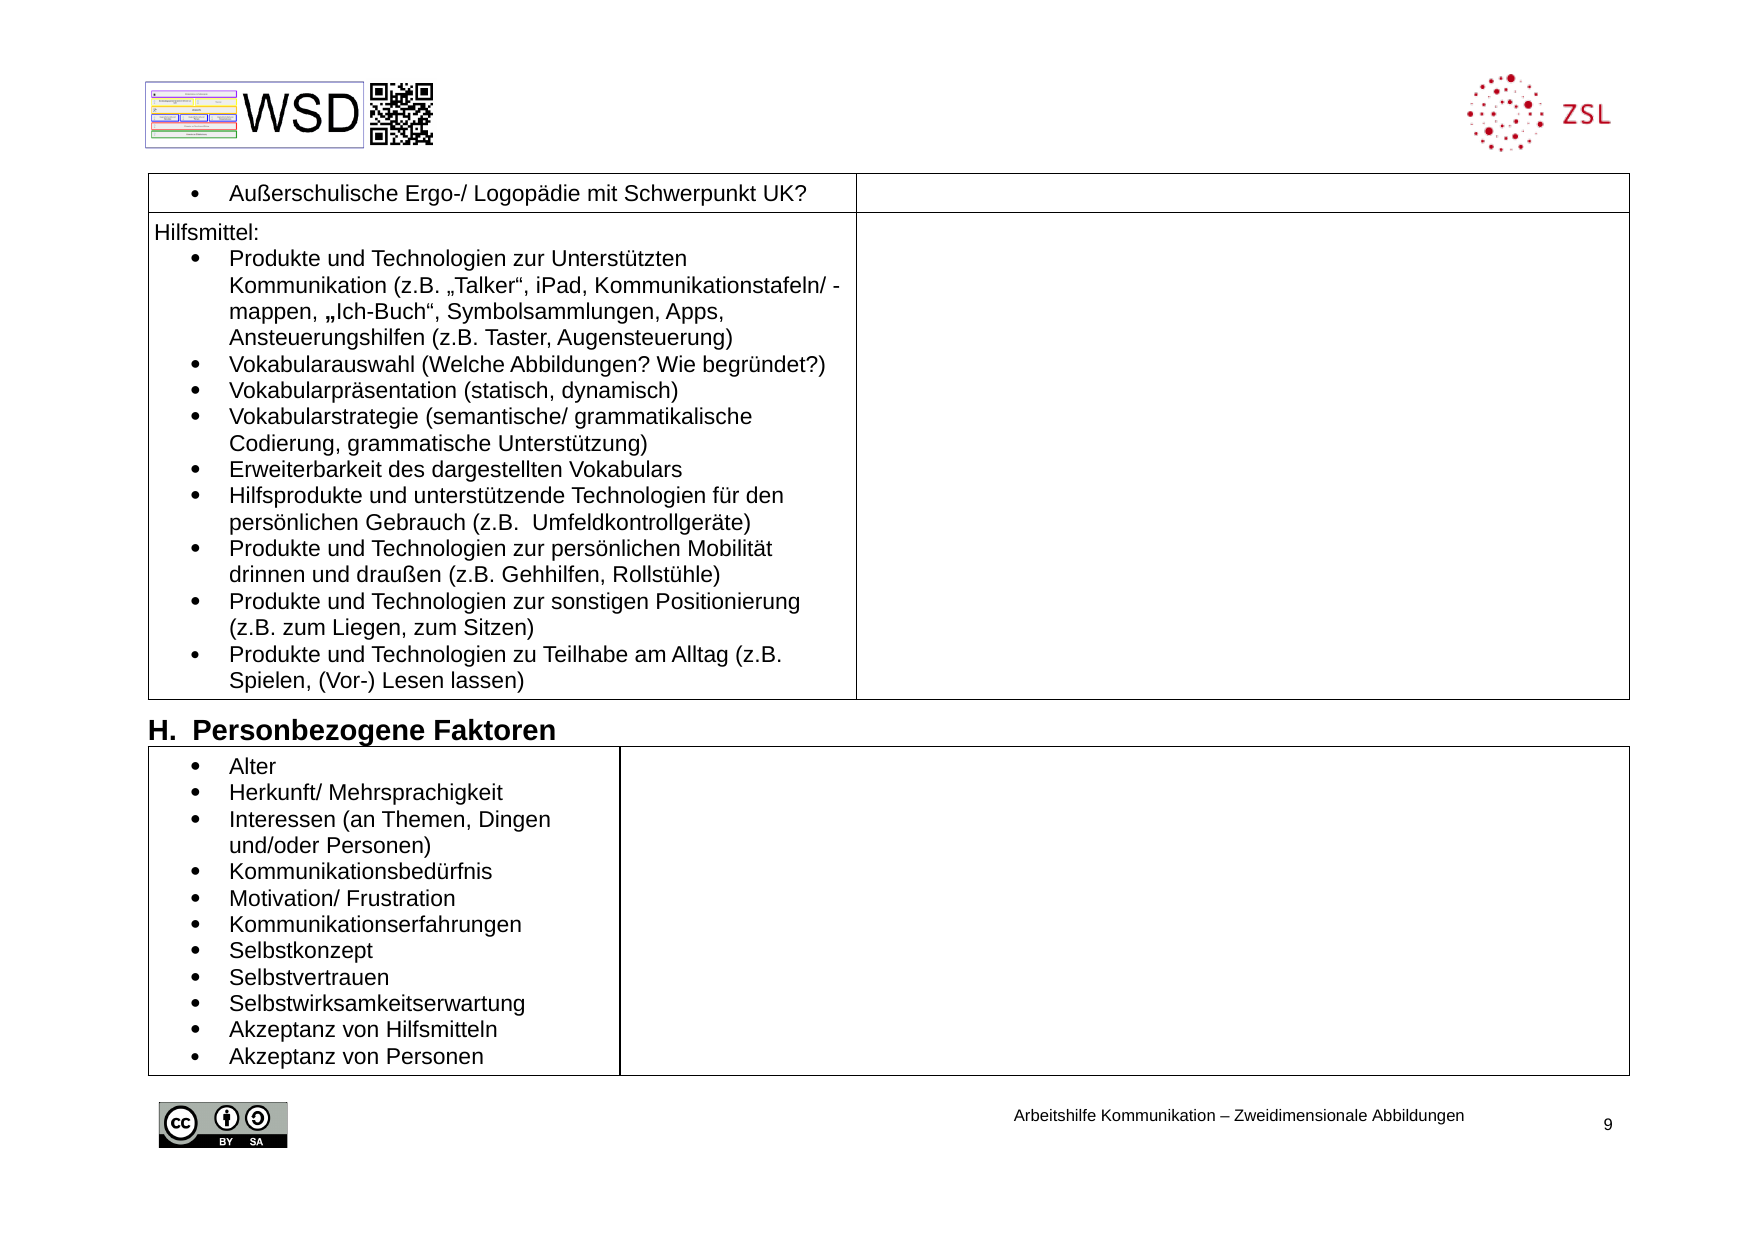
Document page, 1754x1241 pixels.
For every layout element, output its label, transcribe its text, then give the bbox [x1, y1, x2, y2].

table_header Alter Herkunft/ Mehrsprachigkeit Interessen (an Themen, Dingen und/oder Personen) Kommunikationsbedürfnis Motivation/ Frustration Kommunikationserfahrungen Selbstkonzept Selbstvertrauen Selbstwirksamkeitserwartung Akzeptanz von Hilfsmitteln Akzeptanz von Personen [149, 747, 619, 1075]
picture [1465, 73, 1613, 154]
subtitle Personbezogene Faktoren [148, 712, 1636, 746]
picture [158, 1102, 288, 1148]
table_cell [857, 213, 1629, 699]
table_cell Hilfsmittel: Produkte und Technologien zur Unterstützten Kommunikation (z.B. „Talker“, iPad, Kommunikationstafeln/ -mappen, „Ich-Buch“, Symbolsammlungen, Apps, Ansteuerungshilfen (z.B. Taster, Augensteuerung) Vokabularauswahl (Welche Abbildungen? Wie begründet?) Vokabularpräsentation (statisch, dynamisch) Vokabularstrategie (semantische/ grammatikalische Codierung, grammatische Unterstützung) Erweiterbarkeit des dargestellten Vokabulars Hilfsprodukte und unterstützende Technologien für den persönlichen Gebrauch (z.B. Umfeldkontrollgeräte) Produkte und Technologien zur persönlichen Mobilität drinnen und draußen (z.B. Gehhilfen, Rollstühle) Produkte und Technologien zur sonstigen Positionierung (z.B. zum Liegen, zum Sitzen) Produkte und Technologien zu Teilhabe am Alltag (z.B. Spielen, (Vor-) Lesen lassen) [149, 213, 856, 699]
table_header [621, 747, 1629, 1075]
picture [143, 78, 438, 150]
table_cell [857, 174, 1629, 212]
